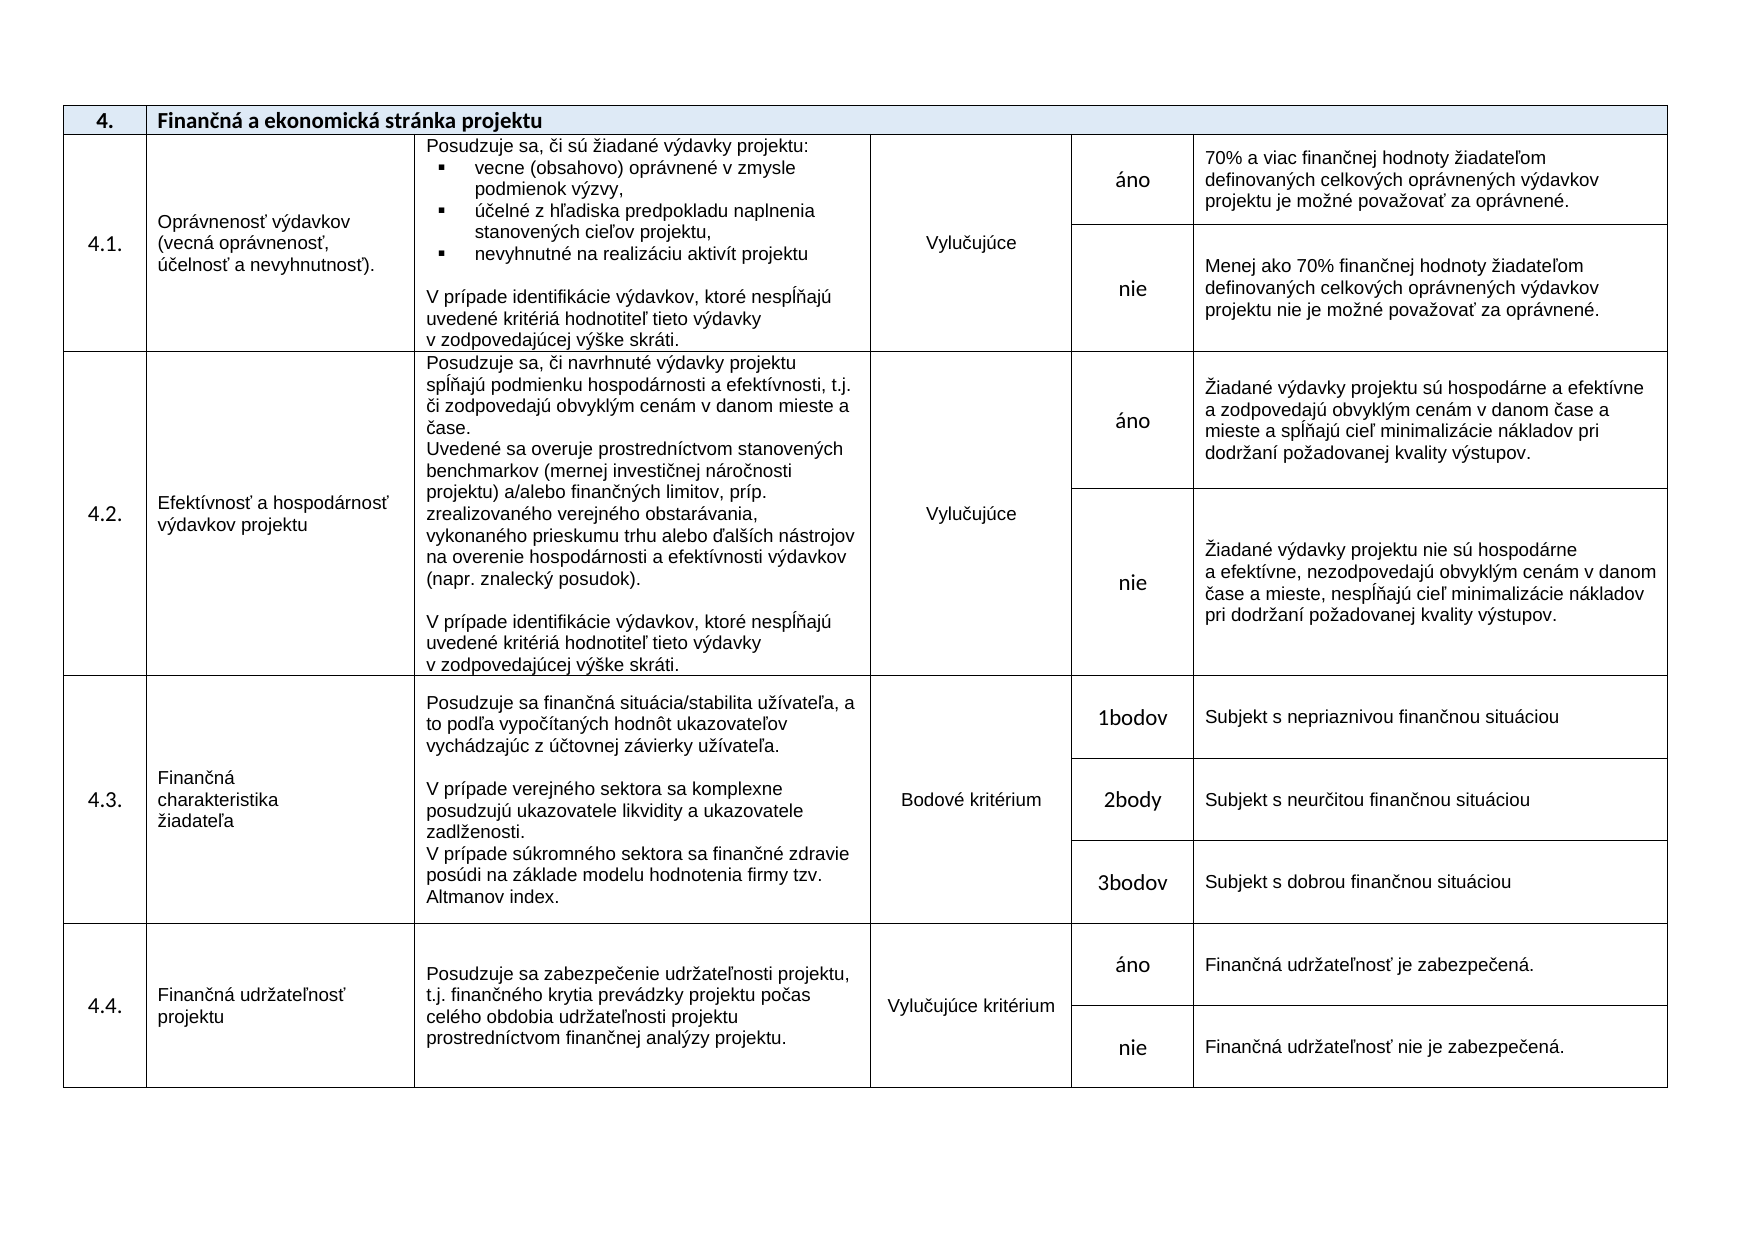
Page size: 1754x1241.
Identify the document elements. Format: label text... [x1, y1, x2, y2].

table_cell 4.2. [64, 352, 146, 675]
table_cell 2body [1072, 759, 1193, 840]
table_cell Posudzuje sa, či navrhnuté výdavky projektu spĺňajú podmienku hospodárnosti a efektívnosti, t.j. či zodpovedajú obvyklým cenám v danom mieste a čase. Uvedené sa overuje prostredníctvom stanovených benchmarkov (mernej investičnej náročnosti projektu) a/alebo finančných limitov, príp. zrealizovaného verejného obstarávania, vykonaného prieskumu trhu alebo ďalších nástrojov na overenie hospodárnosti a efektívnosti výdavkov (napr. znalecký posudok). V prípade identifikácie výdavkov, ktoré nespĺňajú uvedené kritériá hodnotiteľ tieto výdavky v zodpovedajúcej výške skráti. [415, 352, 870, 675]
table_header 4. [64, 106, 146, 134]
table_cell Menej ako 70% finančnej hodnoty žiadateľom definovaných celkových oprávnených výdavkov projektu nie je možné považovať za oprávnené. [1194, 225, 1667, 351]
table_cell Žiadané výdavky projektu sú hospodárne a efektívne a zodpovedajú obvyklým cenám v danom čase a mieste a spĺňajú cieľ minimalizácie nákladov pri dodržaní požadovanej kvality výstupov. [1194, 352, 1667, 488]
table_cell 4.1. [64, 135, 146, 351]
table_cell Subjekt s dobrou finančnou situáciou [1194, 841, 1667, 922]
table_cell 70% a viac finančnej hodnoty žiadateľom definovaných celkových oprávnených výdavkov projektu je možné považovať za oprávnené. [1194, 135, 1667, 223]
table_cell Vylučujúce [871, 135, 1071, 351]
table_cell Efektívnosť a hospodárnosť výdavkov projektu [147, 352, 414, 675]
table_cell Subjekt s nepriaznivou finančnou situáciou [1194, 676, 1667, 758]
table_cell Žiadané výdavky projektu nie sú hospodárne a efektívne, nezodpovedajú obvyklým cenám v danom čase a mieste, nespĺňajú cieľ minimalizácie nákladov pri dodržaní požadovanej kvality výstupov. [1194, 489, 1667, 675]
table_cell áno [1072, 352, 1193, 488]
table_cell Bodové kritérium [871, 676, 1071, 922]
table_cell Posudzuje sa, či sú žiadané výdavky projektu: vecne (obsahovo) oprávnené v zmysle podmienok výzvy, účelné z hľadiska predpokladu naplnenia stanovených cieľov projektu, nevyhnutné na realizáciu aktivít projektu V prípade identifikácie výdavkov, ktoré nespĺňajú uvedené kritériá hodnotiteľ tieto výdavky v zodpovedajúcej výške skráti. [415, 135, 870, 351]
table_cell Posudzuje sa zabezpečenie udržateľnosti projektu, t.j. finančného krytia prevádzky projektu počas celého obdobia udržateľnosti projektu prostredníctvom finančnej analýzy projektu. [415, 924, 870, 1087]
table_cell Posudzuje sa finančná situácia/stabilita užívateľa, a to podľa vypočítaných hodnôt ukazovateľov vychádzajúc z účtovnej závierky užívateľa. V prípade verejného sektora sa komplexne posudzujú ukazovatele likvidity a ukazovatele zadlženosti. V prípade súkromného sektora sa finančné zdravie posúdi na základe modelu hodnotenia firmy tzv. Altmanov index. [415, 676, 870, 922]
table_cell Finančná udržateľnosť nie je zabezpečená. [1194, 1006, 1667, 1087]
table_cell nie [1072, 1006, 1193, 1087]
table_cell 4.3. [64, 676, 146, 922]
table_cell Vylučujúce [871, 352, 1071, 675]
table_cell 3bodov [1072, 841, 1193, 922]
table_cell áno [1072, 924, 1193, 1005]
table_cell nie [1072, 225, 1193, 351]
table_header Finančná a ekonomická stránka projektu [147, 106, 1667, 134]
table_cell Oprávnenosť výdavkov (vecná oprávnenosť, účelnosť a nevyhnutnosť). [147, 135, 414, 351]
table_cell 1bodov [1072, 676, 1193, 758]
table_cell Finančná udržateľnosť je zabezpečená. [1194, 924, 1667, 1005]
table_cell Subjekt s neurčitou finančnou situáciou [1194, 759, 1667, 840]
table_cell Vylučujúce kritérium [871, 924, 1071, 1087]
table_cell 4.4. [64, 924, 146, 1087]
table_cell nie [1072, 489, 1193, 675]
table_cell Finančná charakteristika žiadateľa [147, 676, 414, 922]
table_cell Finančná udržateľnosť projektu [147, 924, 414, 1087]
table_cell áno [1072, 135, 1193, 223]
